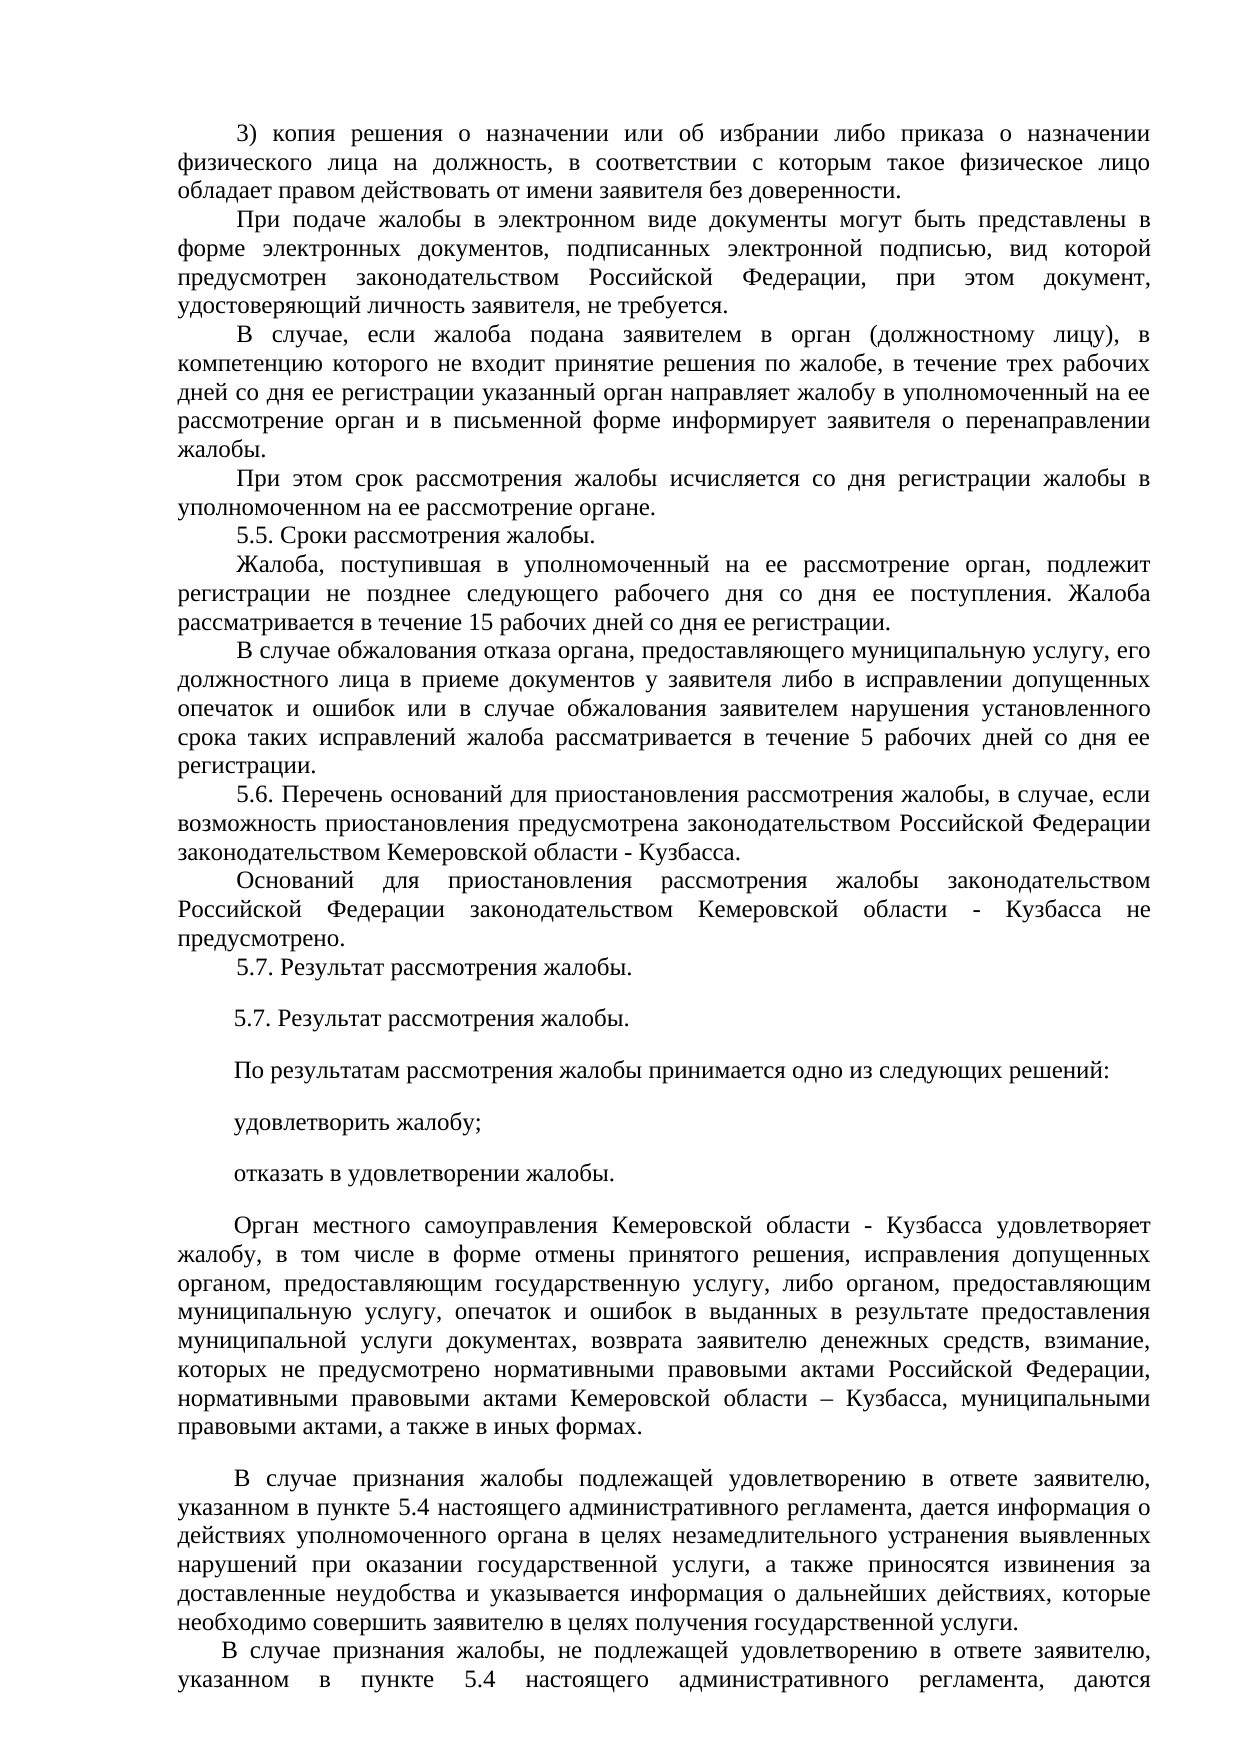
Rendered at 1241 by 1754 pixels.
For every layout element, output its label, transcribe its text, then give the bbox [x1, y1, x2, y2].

text При подаче жалобы в электронном виде документы могут быть представлены в форме электронных документов, подписанных электронной подписью, вид которой предусмотрен законодательством Российской Федерации, при этом документ, удостоверяющий личность заявителя, не требуется. [177, 204, 1152, 319]
text В случае, если жалоба подана заявителем в орган (должностному лицу), в компетенцию которого не входит принятие решения по жалобе, в течение трех рабочих дней со дня ее регистрации указанный орган направляет жалобу в уполномоченный на ее рассмотрение орган и в письменной форме информирует заявителя о перенаправлении жалобы. [177, 319, 1152, 463]
text 5.5. Сроки рассмотрения жалобы. [177, 521, 1152, 549]
text 5.7. Результат рассмотрения жалобы. [177, 1003, 1152, 1032]
text В случае признания жалобы подлежащей удовлетворению в ответе заявителю, указанном в пункте 5.4 настоящего административного регламента, дается информация о действиях уполномоченного органа в целях незамедлительного устранения выявленных нарушений при оказании государственной услуги, а также приносятся извинения за доставленные неудобства и указывается информация о дальнейших действиях, которые необходимо совершить заявителю в целях получения государственной услуги. [177, 1463, 1152, 1636]
text отказать в удовлетворении жалобы. [177, 1158, 1152, 1187]
text 5.7. Результат рассмотрения жалобы. [177, 952, 1152, 981]
text Жалоба, поступившая в уполномоченный на ее рассмотрение орган, подлежит регистрации не позднее следующего рабочего дня со дня ее поступления. Жалоба рассматривается в течение 15 рабочих дней со дня ее регистрации. [177, 549, 1152, 636]
text Оснований для приостановления рассмотрения жалобы законодательством Российской Федерации законодательством Кемеровской области - Кузбасса не предусмотрено. [177, 866, 1152, 952]
text По результатам рассмотрения жалобы принимается одно из следующих решений: [177, 1055, 1152, 1084]
text 3) копия решения о назначении или об избрании либо приказа о назначении физического лица на должность, в соответствии с которым такое физическое лицо обладает правом действовать от имени заявителя без доверенности. [177, 118, 1152, 204]
text удовлетворить жалобу; [177, 1107, 1152, 1136]
text 5.6. Перечень оснований для приостановления рассмотрения жалобы, в случае, если возможность приостановления предусмотрена законодательством Российской Федерации законодательством Кемеровской области - Кузбасса. [177, 779, 1152, 866]
text В случае обжалования отказа органа, предоставляющего муниципальную услугу, его должностного лица в приеме документов у заявителя либо в исправлении допущенных опечаток и ошибок или в случае обжалования заявителем нарушения установленного срока таких исправлений жалоба рассматривается в течение 5 рабочих дней со дня ее регистрации. [177, 636, 1152, 779]
text Орган местного самоуправления Кемеровской области - Кузбасса удовлетворяет жалобу, в том числе в форме отмены принятого решения, исправления допущенных органом, предоставляющим государственную услугу, либо органом, предоставляющим муниципальную услугу, опечаток и ошибок в выданных в результате предоставления муниципальной услуги документах, возврата заявителю денежных средств, взимание, которых не предусмотрено нормативными правовыми актами Российской Федерации, нормативными правовыми актами Кемеровской области – Кузбасса, муниципальными правовыми актами, а также в иных формах. [177, 1210, 1152, 1440]
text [177, 1636, 1152, 1693]
text При этом срок рассмотрения жалобы исчисляется со дня регистрации жалобы в уполномоченном на ее рассмотрение органе. [177, 463, 1152, 521]
